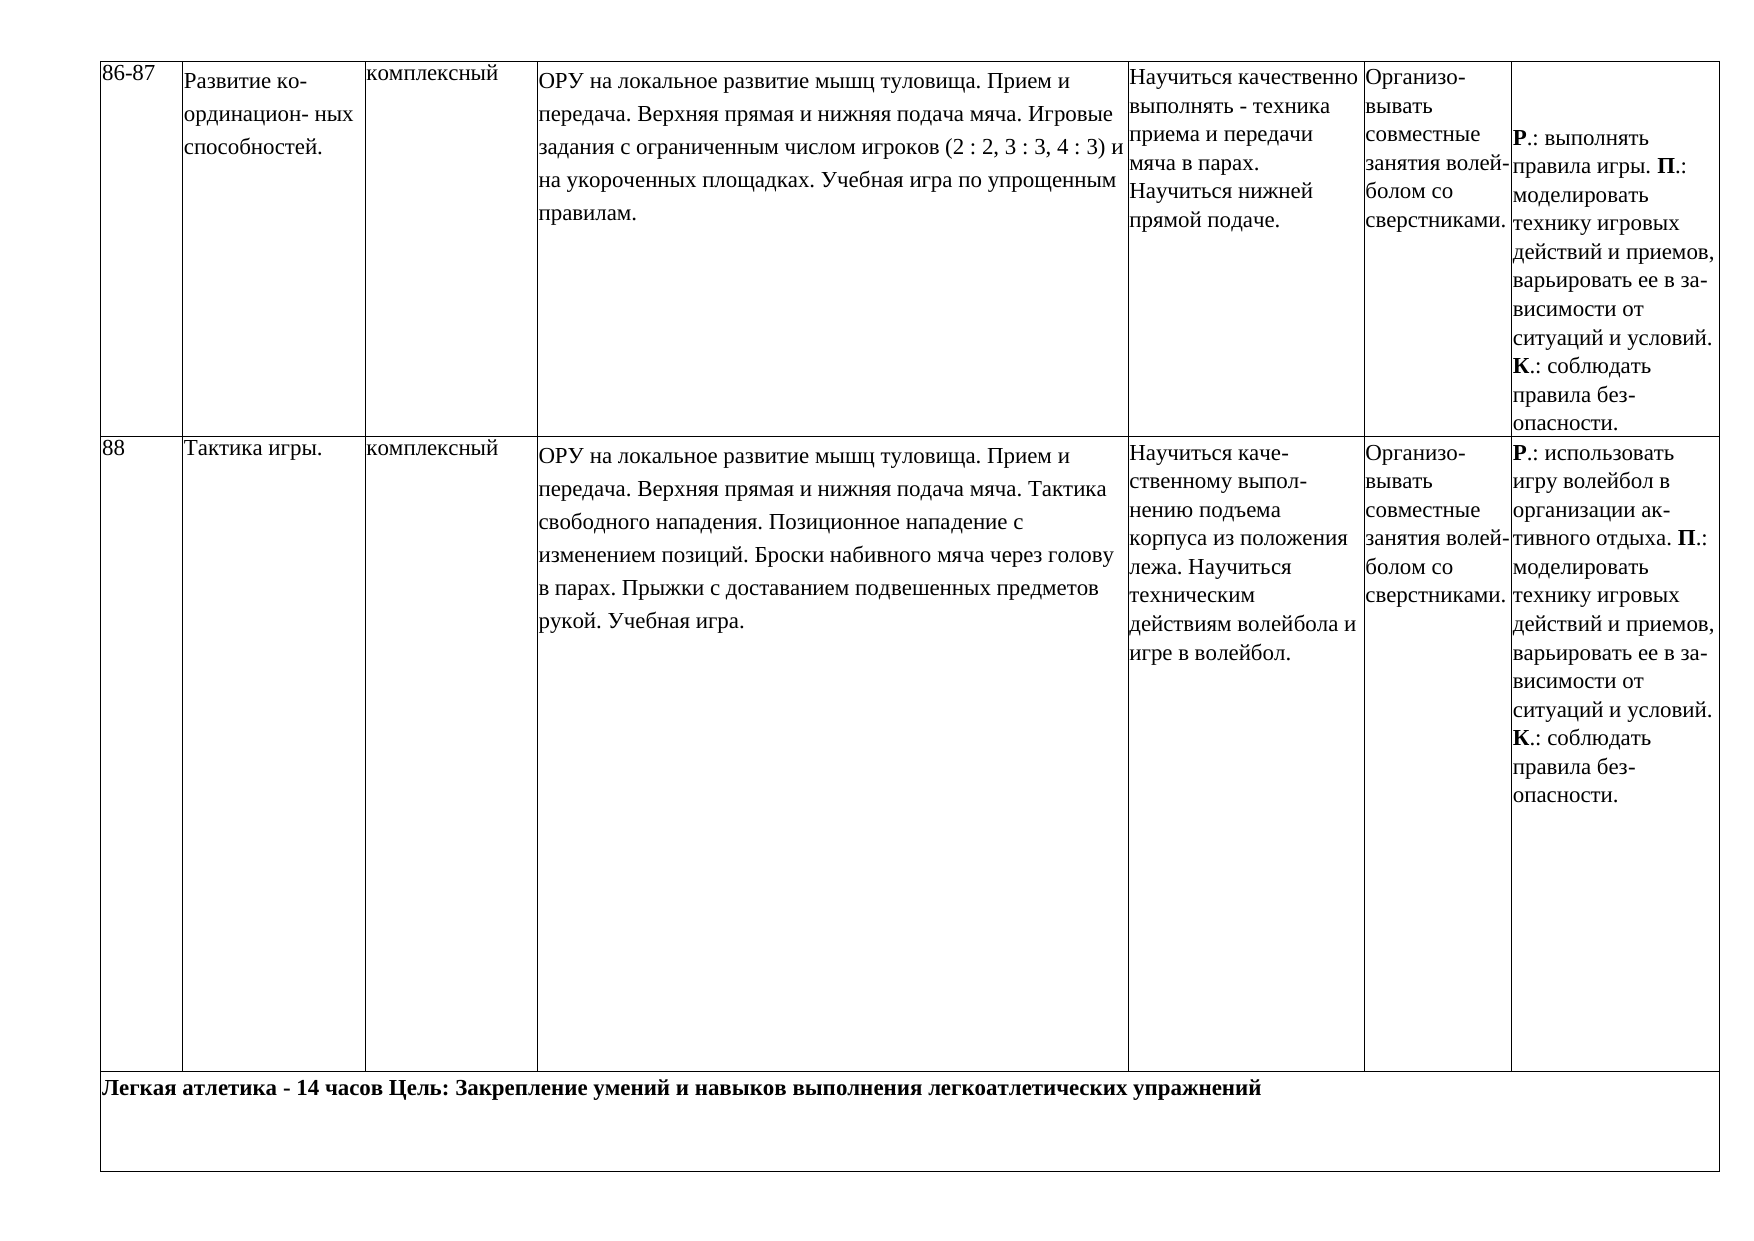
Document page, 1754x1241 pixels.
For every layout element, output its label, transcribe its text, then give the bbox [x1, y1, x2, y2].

table_cell Легкая атлетика - 14 часов Цель: Закрепление умений и навыков выполнения легкоатлетических упражнений [101, 1072, 1719, 1171]
table_cell 86-87 [101, 62, 182, 436]
table_cell Р.: использовать игру волейбол в организации активного отдыха. П.: моделировать технику игровых действий и приемов, варьировать ее в зависимости от ситуаций и условий. К.: соблюдать правила безопасности. [1512, 437, 1719, 1071]
table_cell Тактика игры. [183, 437, 365, 1071]
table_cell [183, 62, 365, 436]
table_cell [1365, 62, 1511, 436]
table_cell Научиться качественно выполнять - техника приема и передачи мяча в парах. Научиться нижней прямой подаче. [1129, 62, 1364, 436]
table_cell 88 [101, 437, 182, 1071]
table_cell ОРУ на локальное развитие мышц туловища. Прием и передача. Верхняя прямая и нижняя подача мяча. Игровые задания с ограниченным числом игроков (2 : 2, 3 : 3, 4 : 3) и на укороченных площадках. Учебная игра по упрощенным правилам. [538, 62, 1128, 436]
table_cell ОРУ на локальное развитие мышц туловища. Прием и передача. Верхняя прямая и нижняя подача мяча. Тактика свободного нападения. Позиционное нападение с изменением позиций. Броски набивного мяча через голову в парах. Прыжки с доставанием подвешенных предметов рукой. Учебная игра. [538, 437, 1128, 1071]
table_cell Р.: выполнять правила игры. П.: моделировать технику игровых действий и приемов, варьировать ее в зависимости от ситуаций и условий. К.: соблюдать правила безопасности. [1512, 62, 1719, 436]
table_cell комплексный [366, 62, 537, 436]
table_cell Научиться качественному выполнению подъема корпуса из положения лежа. Научиться техническим действиям волейбола и игре в волейбол. [1129, 437, 1364, 1071]
table_cell Организовывать совместные занятия волейболом со сверстниками. [1365, 437, 1511, 1071]
table_cell комплексный [366, 437, 537, 1071]
